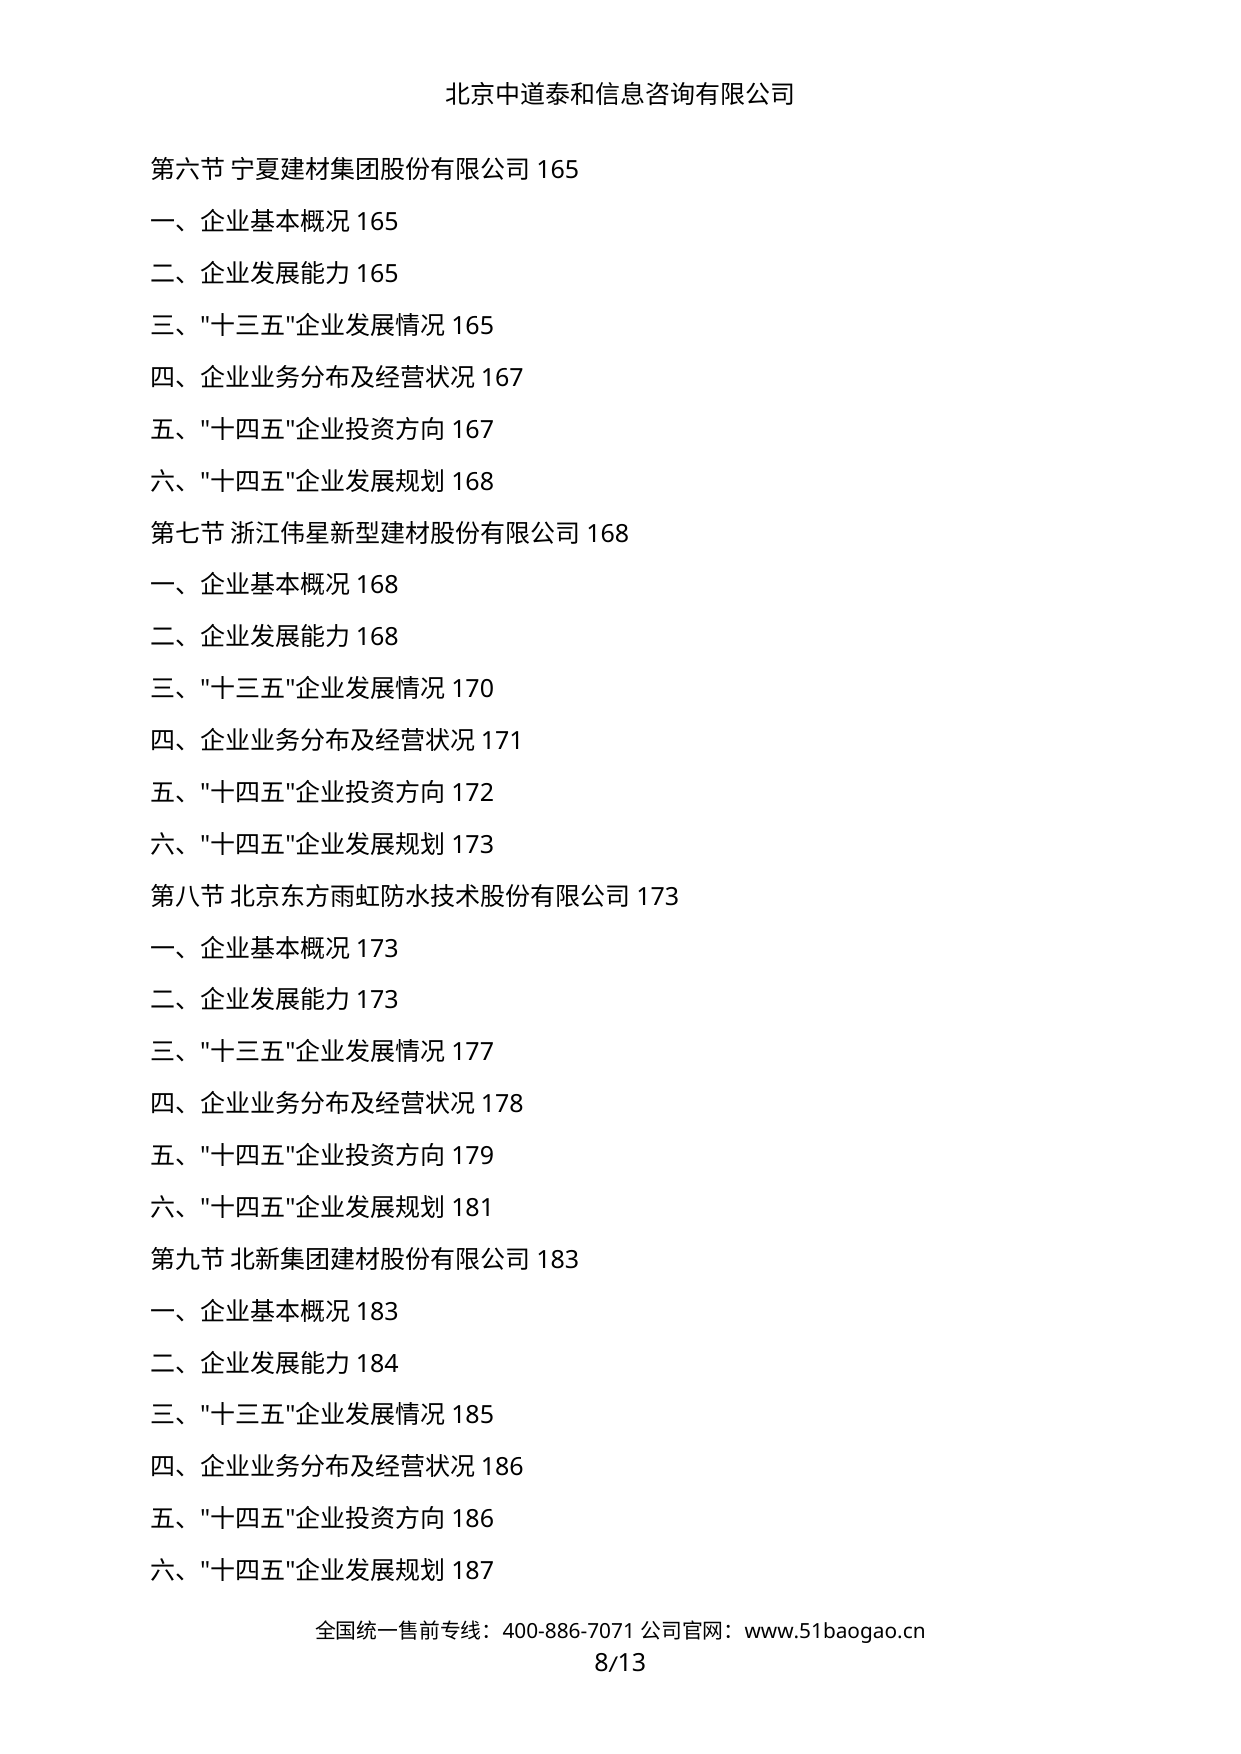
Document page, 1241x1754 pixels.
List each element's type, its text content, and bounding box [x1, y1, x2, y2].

text 五、"十四五"企业投资方向 186 [150, 1499, 1090, 1535]
text 一、企业基本概况 183 [150, 1291, 1090, 1327]
text 一、企业基本概况 168 [150, 565, 1090, 601]
text 一、企业基本概况 173 [150, 928, 1090, 964]
text 一、企业基本概况 165 [150, 202, 1090, 238]
text 二、企业发展能力 184 [150, 1343, 1090, 1379]
text 六、"十四五"企业发展规划 168 [150, 461, 1090, 497]
text 三、"十三五"企业发展情况 170 [150, 669, 1090, 705]
text 四、企业业务分布及经营状况 167 [150, 357, 1090, 394]
text 五、"十四五"企业投资方向 179 [150, 1136, 1090, 1172]
text 二、企业发展能力 173 [150, 980, 1090, 1016]
text 四、企业业务分布及经营状况 186 [150, 1447, 1090, 1483]
text 第八节 北京东方雨虹防水技术股份有限公司 173 [150, 876, 1090, 912]
text 五、"十四五"企业投资方向 167 [150, 409, 1090, 446]
text 二、企业发展能力 168 [150, 617, 1090, 653]
text 第九节 北新集团建材股份有限公司 183 [150, 1239, 1090, 1276]
text 四、企业业务分布及经营状况 178 [150, 1084, 1090, 1120]
text 第六节 宁夏建材集团股份有限公司 165 [150, 150, 1090, 186]
text 三、"十三五"企业发展情况 177 [150, 1032, 1090, 1068]
text 第七节 浙江伟星新型建材股份有限公司 168 [150, 513, 1090, 549]
text 二、企业发展能力 165 [150, 254, 1090, 290]
text 三、"十三五"企业发展情况 185 [150, 1395, 1090, 1431]
text 六、"十四五"企业发展规划 173 [150, 824, 1090, 861]
text 三、"十三五"企业发展情况 165 [150, 306, 1090, 342]
text 五、"十四五"企业投资方向 172 [150, 772, 1090, 809]
text 四、企业业务分布及经营状况 171 [150, 721, 1090, 757]
text 六、"十四五"企业发展规划 181 [150, 1187, 1090, 1224]
text 六、"十四五"企业发展规划 187 [150, 1551, 1090, 1587]
